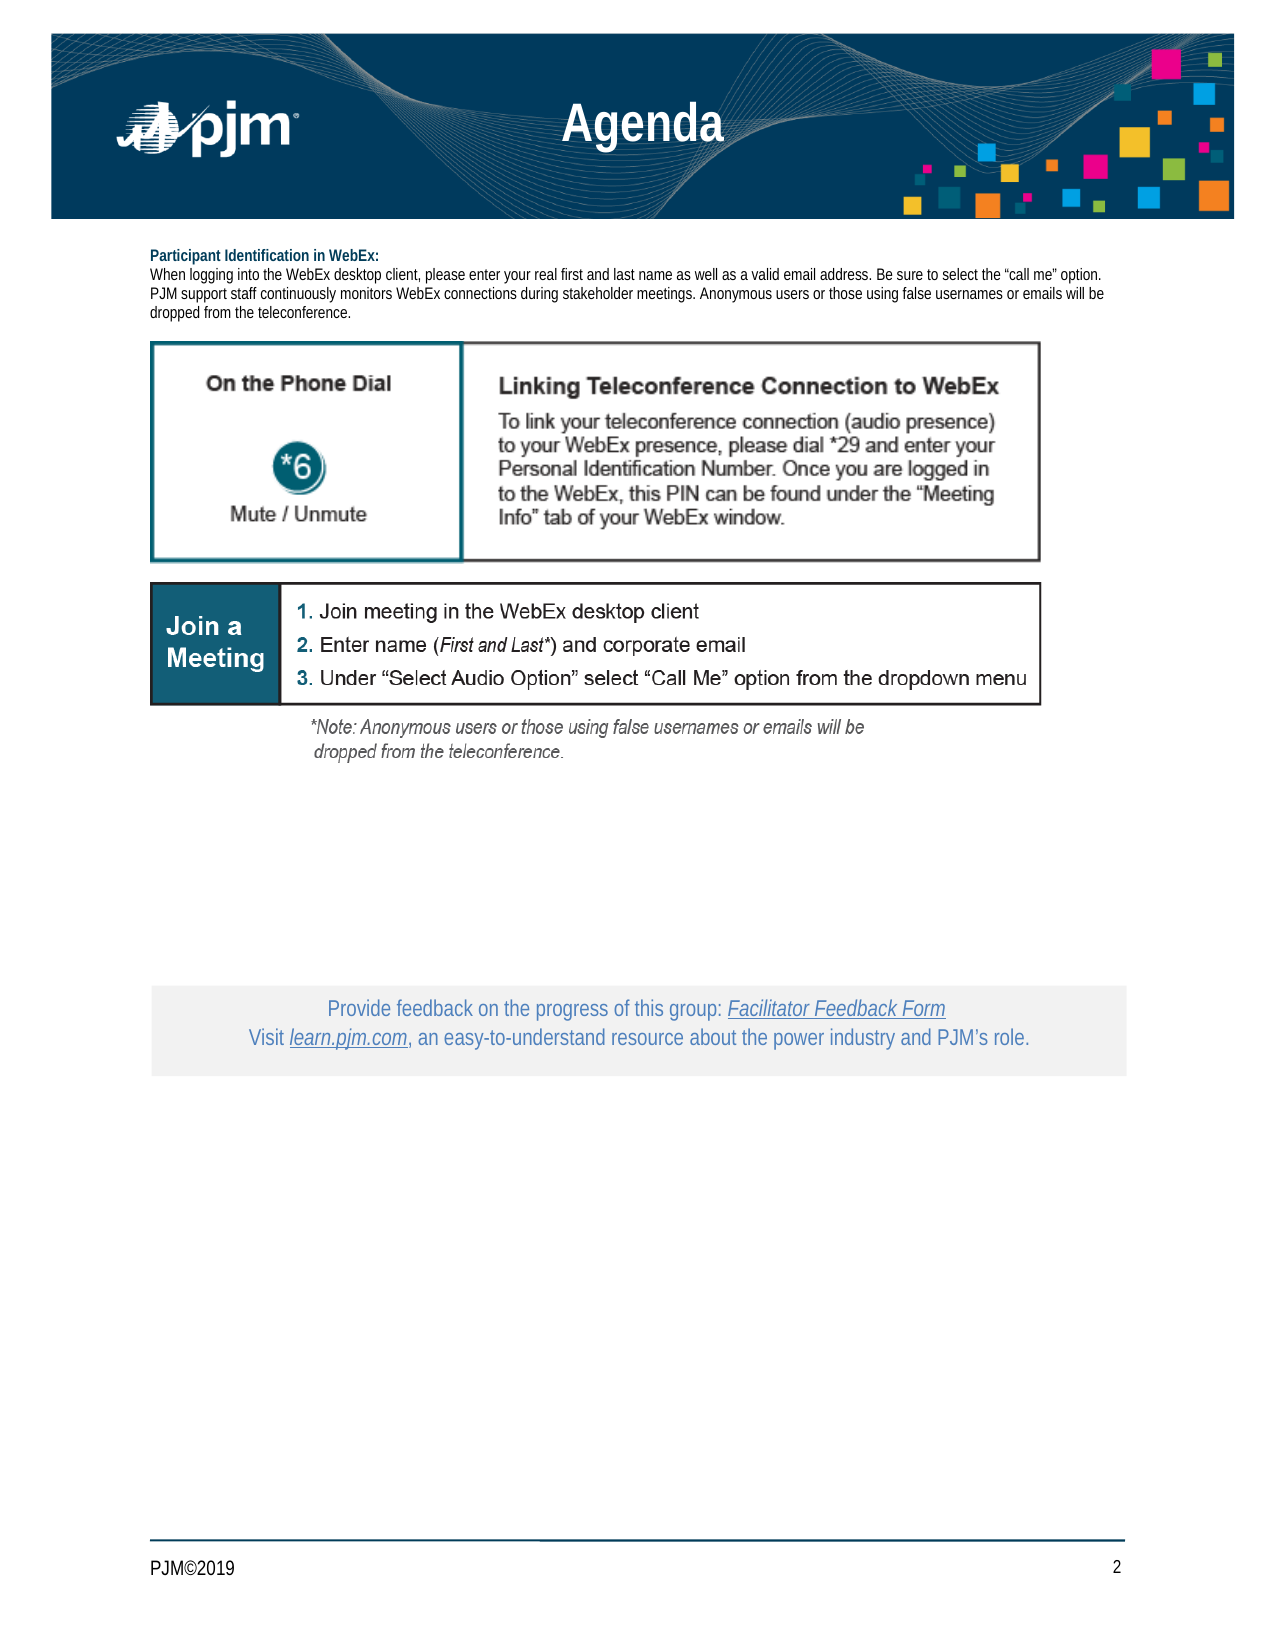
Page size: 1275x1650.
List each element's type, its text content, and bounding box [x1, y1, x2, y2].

picture [150, 582, 1068, 765]
picture [51, 32, 1235, 219]
text When logging into the WebEx desktop client, please enter your real first and last name as well as a valid email address. Be sure to select the “call me” option. [150, 265, 1125, 284]
text PJM support staff continuously monitors WebEx connections during stakeholder meetings. Anonymous users or those using false usernames or emails will be dropped from the teleconference. [150, 284, 1125, 322]
picture [150, 341, 1041, 564]
subtitle Participant Identification in WebEx: [150, 246, 1125, 265]
